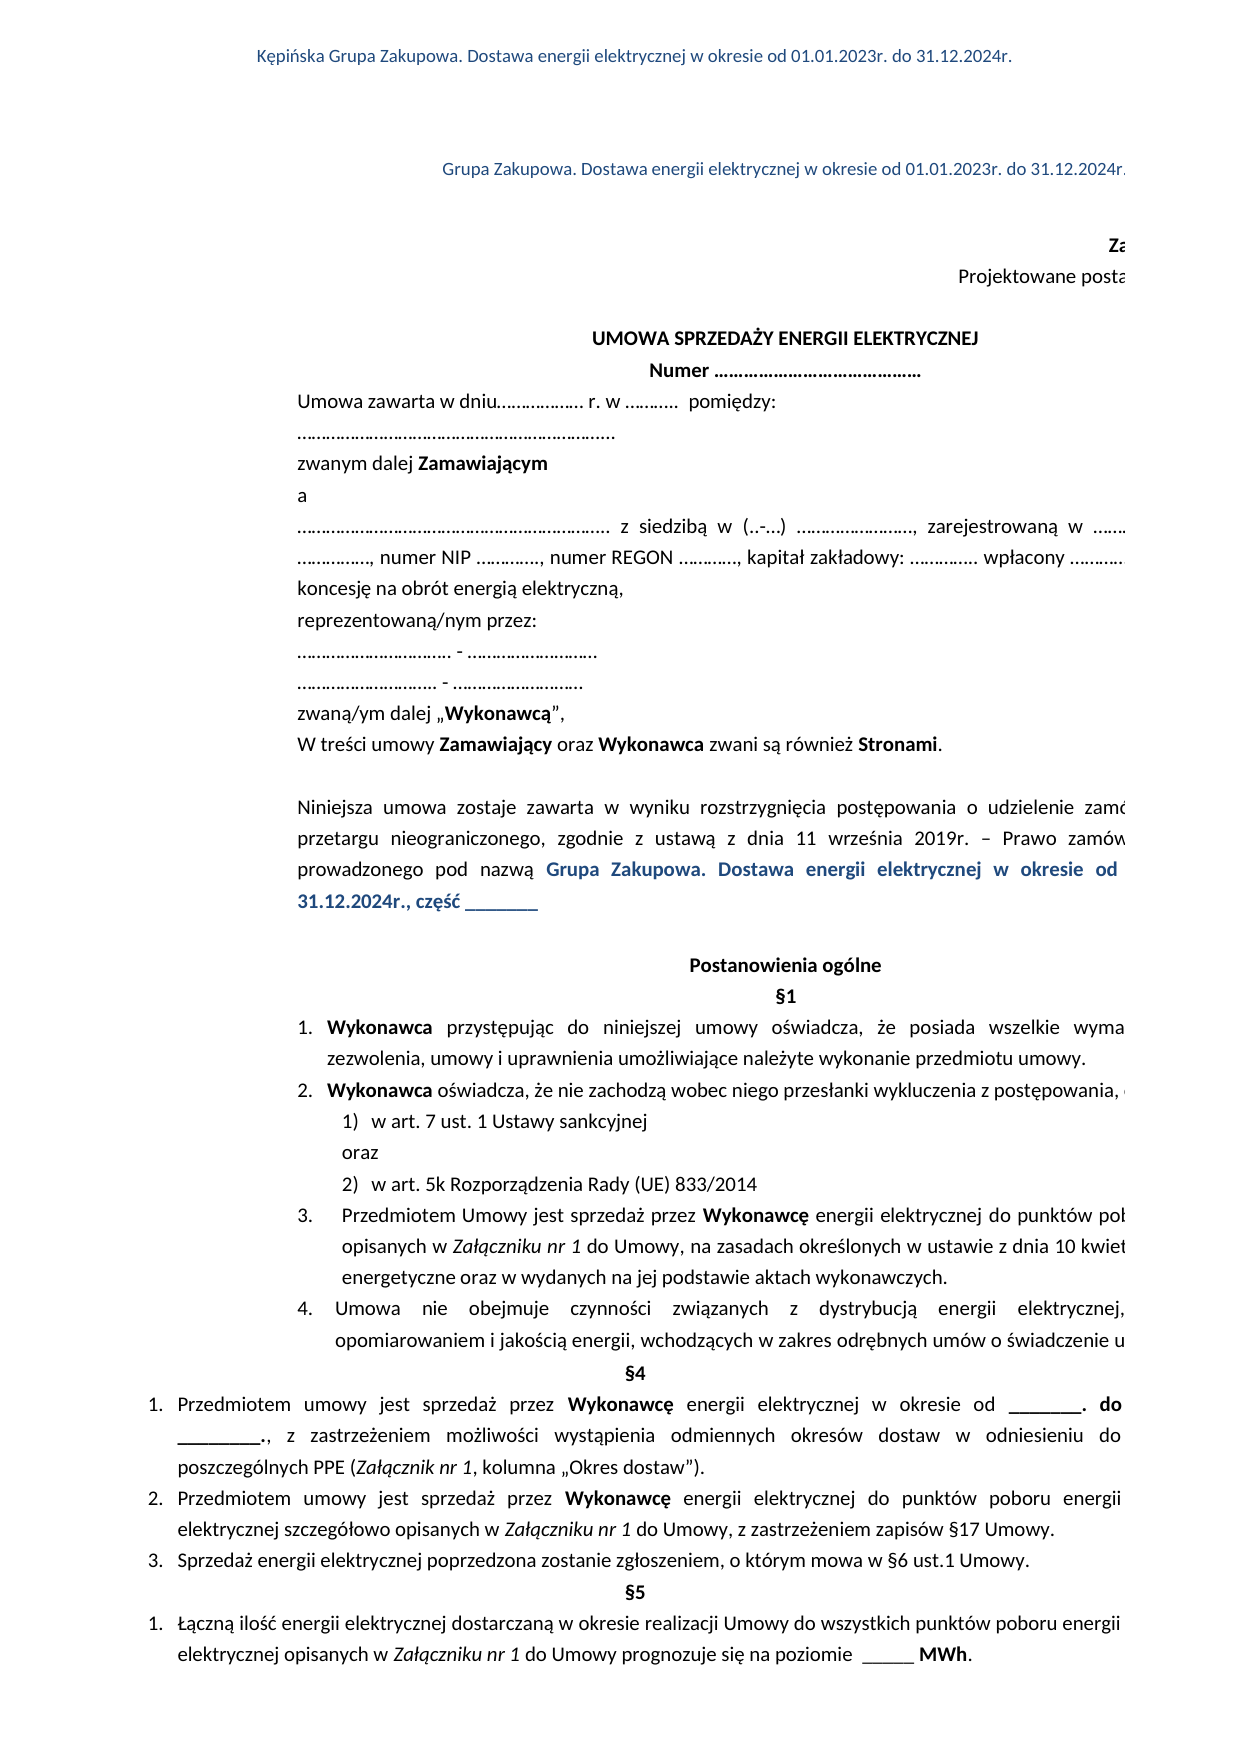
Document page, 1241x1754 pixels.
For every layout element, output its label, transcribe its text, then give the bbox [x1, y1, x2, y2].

list Przedmiotem umowy jest sprzedaż przez Wykonawcę energii elektrycznej w okresie od _______. do ________., z zastrzeżeniem możliwości wystąpienia odmiennych okresów dostaw w odniesieniu do poszczególnych PPE (Załącznik nr 1, kolumna „Okres dostaw”). [148, 1386, 1122, 1479]
text §5 [148, 1573, 1122, 1604]
list Łączną ilość energii elektrycznej dostarczaną w okresie realizacji Umowy do wszystkich punktów poboru energii elektrycznej opisanych w Załączniku nr 1 do Umowy prognozuje się na poziomie _____ MWh. [148, 1604, 1122, 1667]
list Sprzedaż energii elektrycznej poprzedzona zostanie zgłoszeniem, o którym mowa w §6 ust.1 Umowy. [148, 1542, 1122, 1573]
text §4 [148, 1355, 1122, 1386]
list Przedmiotem umowy jest sprzedaż przez Wykonawcę energii elektrycznej do punktów poboru energii elektrycznej szczegółowo opisanych w Załączniku nr 1 do Umowy, z zastrzeżeniem zapisów §17 Umowy. [148, 1479, 1122, 1542]
